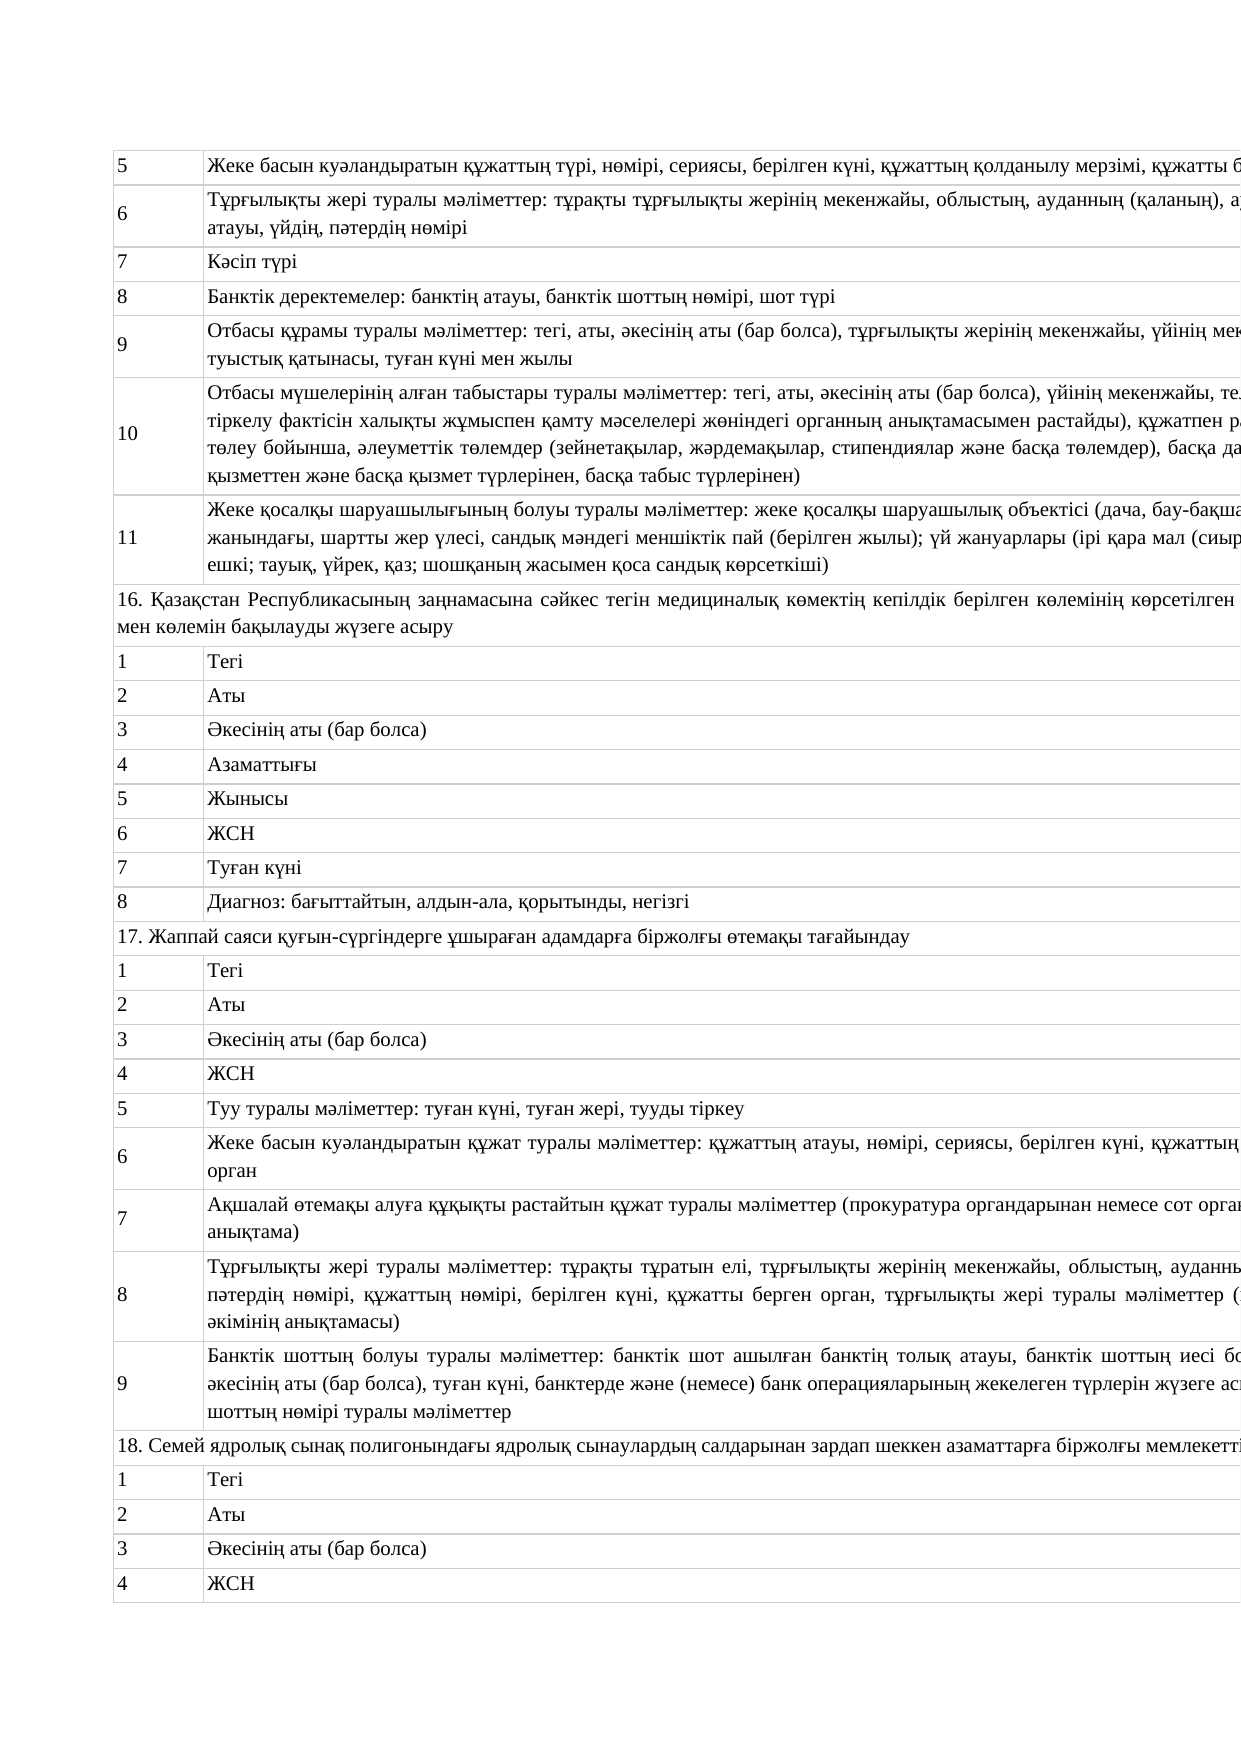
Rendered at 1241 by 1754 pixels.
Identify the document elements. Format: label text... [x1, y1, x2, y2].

table_cell 3 [114, 1535, 203, 1568]
table_cell Туу туралы мәліметтер: туған күні, туған жері, тууды тіркеу [204, 1094, 1240, 1127]
table_cell Тегі [204, 1466, 1240, 1499]
table_cell 6 [114, 1128, 203, 1189]
table_cell Жеке қосалқы шаруашылығының болуы туралы мәліметтер: жеке қосалқы шаруашылық объектісі (дача, бау-бақша, жер телімі, оның ішінде бақшаның жанындағы, шартты жер үлесі, сандық мәндегі меншіктік пай (берілген жылы); үй жануарлары (ірі қара мал (сиыр, бұқа), жылқы (бие, тай); түйе; қой, ешкі; тауық, үйрек, қаз; шошқаның жасымен қоса сандық көрсеткіші) [204, 496, 1240, 584]
table_cell 11 [114, 496, 203, 584]
table_cell Жеке басын куәландыратын құжаттың түрі, нөмірі, сериясы, берілген күні, құжаттың қолданылу мерзімі, құжатты берген орган [204, 151, 1240, 184]
table_cell 6 [114, 186, 203, 246]
table_cell 4 [114, 1569, 203, 1602]
table_cell 17. Жаппай саяси қуғын-сүргiндерге ұшыраған адамдарға біржолғы өтемақы тағайындау [114, 922, 1240, 955]
table_cell Аты [204, 681, 1240, 714]
table_cell Кәсіп түрі [204, 248, 1240, 281]
table_cell 16. Қазақстан Республикасының заңнамасына сәйкес тегін медициналық көмектің кепілдік берілген көлемінің көрсетілген медициналық қызметтерінің сапасы мен көлемін бақылауды жүзеге асыру [114, 585, 1240, 646]
table_cell 8 [114, 282, 203, 315]
table_cell Банктік деректемелер: банктің атауы, банктік шоттың нөмірі, шот түрі [204, 282, 1240, 315]
table_cell 18. Семей ядролық сынақ полигонындағы ядролық сынаулардың салдарынан зардап шеккен азаматтарға біржолғы мемлекеттік өтемақы тағайындау [114, 1431, 1240, 1464]
table_cell Отбасы құрамы туралы мәліметтер: тегі, аты, әкесінің аты (бар болса), тұрғылықты жерінің мекенжайы, үйінің мекенжайы, телефоны, өтініш берушіге туыстық қатынасы, туған күні мен жылы [204, 316, 1240, 377]
table_cell Аты [204, 1500, 1240, 1533]
table_cell ЖСН [204, 1569, 1240, 1602]
table_cell 5 [114, 1094, 203, 1127]
table_cell Банктік шоттың болуы туралы мәліметтер: банктік шот ашылған банктің толық атауы, банктік шоттың иесі болып табылатын адамның тегі, аты, әкесінің аты (бар болса), туған күні, банктерде және (немесе) банк операцияларының жекелеген түрлерін жүзеге асыратын ұйымдарда ашылған банктік шоттың нөмірі туралы мәліметтер [204, 1342, 1240, 1430]
table_cell 9 [114, 1342, 203, 1430]
table_cell 4 [114, 1060, 203, 1093]
table_cell 1 [114, 1466, 203, 1499]
table_cell 10 [114, 378, 203, 494]
table_cell 1 [114, 647, 203, 680]
table_cell Тегі [204, 956, 1240, 989]
table_cell Азаматтығы [204, 750, 1240, 783]
table_cell Әкесінің аты (бар болса) [204, 716, 1240, 749]
table_cell 5 [114, 785, 203, 818]
table_cell 7 [114, 1190, 203, 1251]
table_cell 2 [114, 681, 203, 714]
table_cell 7 [114, 853, 203, 886]
table_cell 3 [114, 1025, 203, 1058]
table_cell 1 [114, 956, 203, 989]
table_cell 5 [114, 151, 203, 184]
table_cell ЖСН [204, 1060, 1240, 1093]
table_cell 6 [114, 819, 203, 852]
table_cell 2 [114, 1500, 203, 1533]
table_cell 7 [114, 248, 203, 281]
table_cell 8 [114, 888, 203, 921]
table_cell Диагноз: бағыттайтын, алдын-ала, қорытынды, негізгі [204, 888, 1240, 921]
table_cell Тегі [204, 647, 1240, 680]
table_cell 9 [114, 316, 203, 377]
table_cell Әкесінің аты (бар болса) [204, 1025, 1240, 1058]
table_cell Аты [204, 991, 1240, 1024]
table_cell ЖСН [204, 819, 1240, 852]
table_cell Әкесінің аты (бар болса) [204, 1535, 1240, 1568]
table_cell 8 [114, 1252, 203, 1341]
table_cell Жеке басын куәландыратын құжат туралы мәліметтер: құжаттың атауы, нөмірі, сериясы, берілген күні, құжаттың қолданылу мерзімі, құжатты берген орган [204, 1128, 1240, 1189]
table_cell 3 [114, 716, 203, 749]
table_cell Туған күні [204, 853, 1240, 886]
table_cell Жынысы [204, 785, 1240, 818]
table_cell Ақшалай өтемақы алуға құқықты растайтын құжат туралы мәліметтер (прокуратура органдарынан немесе сот органдарынан алынған ақталғаны туралы анықтама) [204, 1190, 1240, 1251]
table_cell Тұрғылықты жері туралы мәліметтер: тұрақты тұрғылықты жерінің мекенжайы, облыстың, ауданның (қаланың), ауылдың, көшенің (шағын ауданның) атауы, үйдің, пәтердің нөмірі [204, 186, 1240, 246]
table_cell 2 [114, 991, 203, 1024]
table_cell 4 [114, 750, 203, 783]
